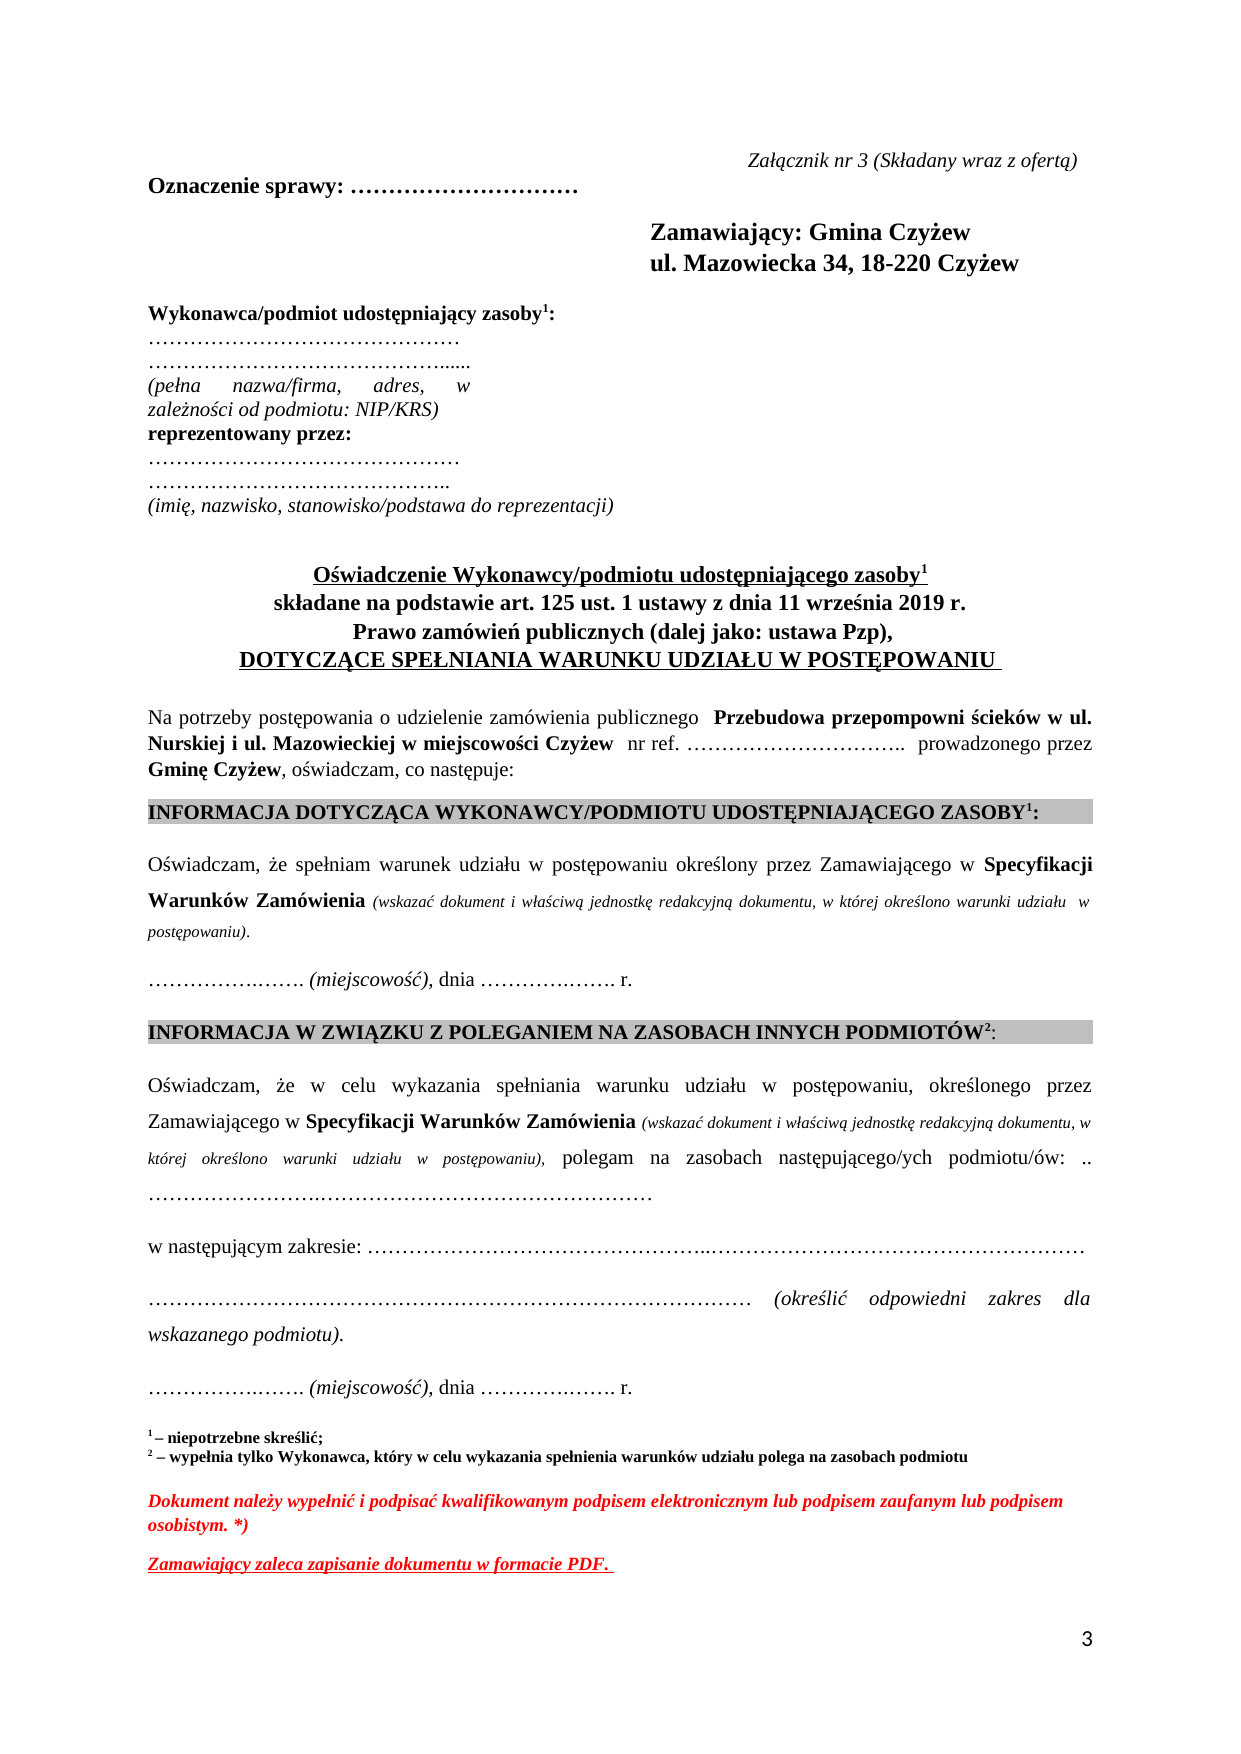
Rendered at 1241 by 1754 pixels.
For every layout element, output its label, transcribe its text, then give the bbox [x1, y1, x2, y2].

text Oświadczam, że w celu wykazania spełniania warunku udziału w postępowaniu, określonego przez Zamawiającego w Specyfikacji Warunków Zamówienia (wskazać dokument i właściwą jednostkę redakcyjną dokumentu, w której określono warunki udziału w postępowaniu), polegam na zasobach następującego/ych podmiotu/ów: ..…………………….………………………………………… [148, 1073, 1093, 1205]
text Zamawiający zaleca zapisanie dokumentu w formacie PDF. [148, 1553, 1093, 1575]
text Załącznik nr 3 (Składany wraz z ofertą) [748, 148, 1093, 172]
text Na potrzeby postępowania o udzielenie zamówienia publicznego Przebudowa przepompowni ścieków w ul. Nurskiej i ul. Mazowieckiej w miejscowości Czyżew nr ref. ………………………….. prowadzonego przez Gminę Czyżew, oświadczam, co następuje: [148, 705, 1093, 781]
text (pełna nazwa/firma, adres, w zależności od podmiotu: NIP/KRS) [148, 373, 472, 421]
text (imię, nazwisko, stanowisko/podstawa do reprezentacji) [148, 493, 664, 517]
text …………….……. (miejscowość), dnia ………….……. r. [148, 1375, 1093, 1399]
text INFORMACJA DOTYCZĄCA WYKONAWCY/PODMIOTU UDOSTĘPNIAJĄCEGO ZASOBY1: [148, 799, 1093, 824]
text DOTYCZĄCE SPEŁNIANIA WARUNKU UDZIAŁU W POSTĘPOWANIU [148, 646, 1093, 703]
text Zamawiający: Gmina Czyżew [650, 217, 1093, 246]
text składane na podstawie art. 125 ust. 1 ustawy z dnia 11 września 2019 r. [148, 589, 1093, 616]
text Oświadczenie Wykonawcy/podmiotu udostępniającego zasoby1 [148, 561, 1093, 587]
text INFORMACJA W ZWIĄZKU Z POLEGANIEM NA ZASOBACH INNYCH PODMIOTÓW2: [148, 1020, 1093, 1044]
text 2 – wypełnia tylko Wykonawca, który w celu wykazania spełnienia warunków udziału polega na zasobach podmiotu [148, 1447, 1093, 1466]
text …………………………………………………………………………… (określić odpowiedni zakres dla wskazanego podmiotu). [148, 1286, 1093, 1346]
text Prawo zamówień publicznych (dalej jako: ustawa Pzp), [148, 618, 1093, 644]
text ul. Mazowiecka 34, 18-220 Czyżew [576, 248, 1093, 277]
text …………………………………………………………………………….. [148, 445, 472, 493]
text …………….……. (miejscowość), dnia ………….……. r. [148, 967, 1093, 991]
text 1 – niepotrzebne skreślić; [148, 1428, 1093, 1447]
text Dokument należy wypełnić i podpisać kwalifikowanym podpisem elektronicznym lub podpisem zaufanym lub podpisem osobistym. *) [148, 1490, 1093, 1535]
text reprezentowany przez: [148, 421, 1093, 445]
text Oznaczenie sprawy: ………………………… [148, 172, 1093, 198]
text w następującym zakresie: …………………………………………..……………………………………………… [148, 1234, 1093, 1258]
text Wykonawca/podmiot udostępniający zasoby1: [148, 301, 1093, 325]
text Oświadczam, że spełniam warunek udziału w postępowaniu określony przez Zamawiającego w Specyfikacji Warunków Zamówienia (wskazać dokument i właściwą jednostkę redakcyjną dokumentu, w której określono warunki udziału w postępowaniu). [148, 852, 1093, 941]
text ……………………………………………………………………………...... [148, 325, 472, 373]
